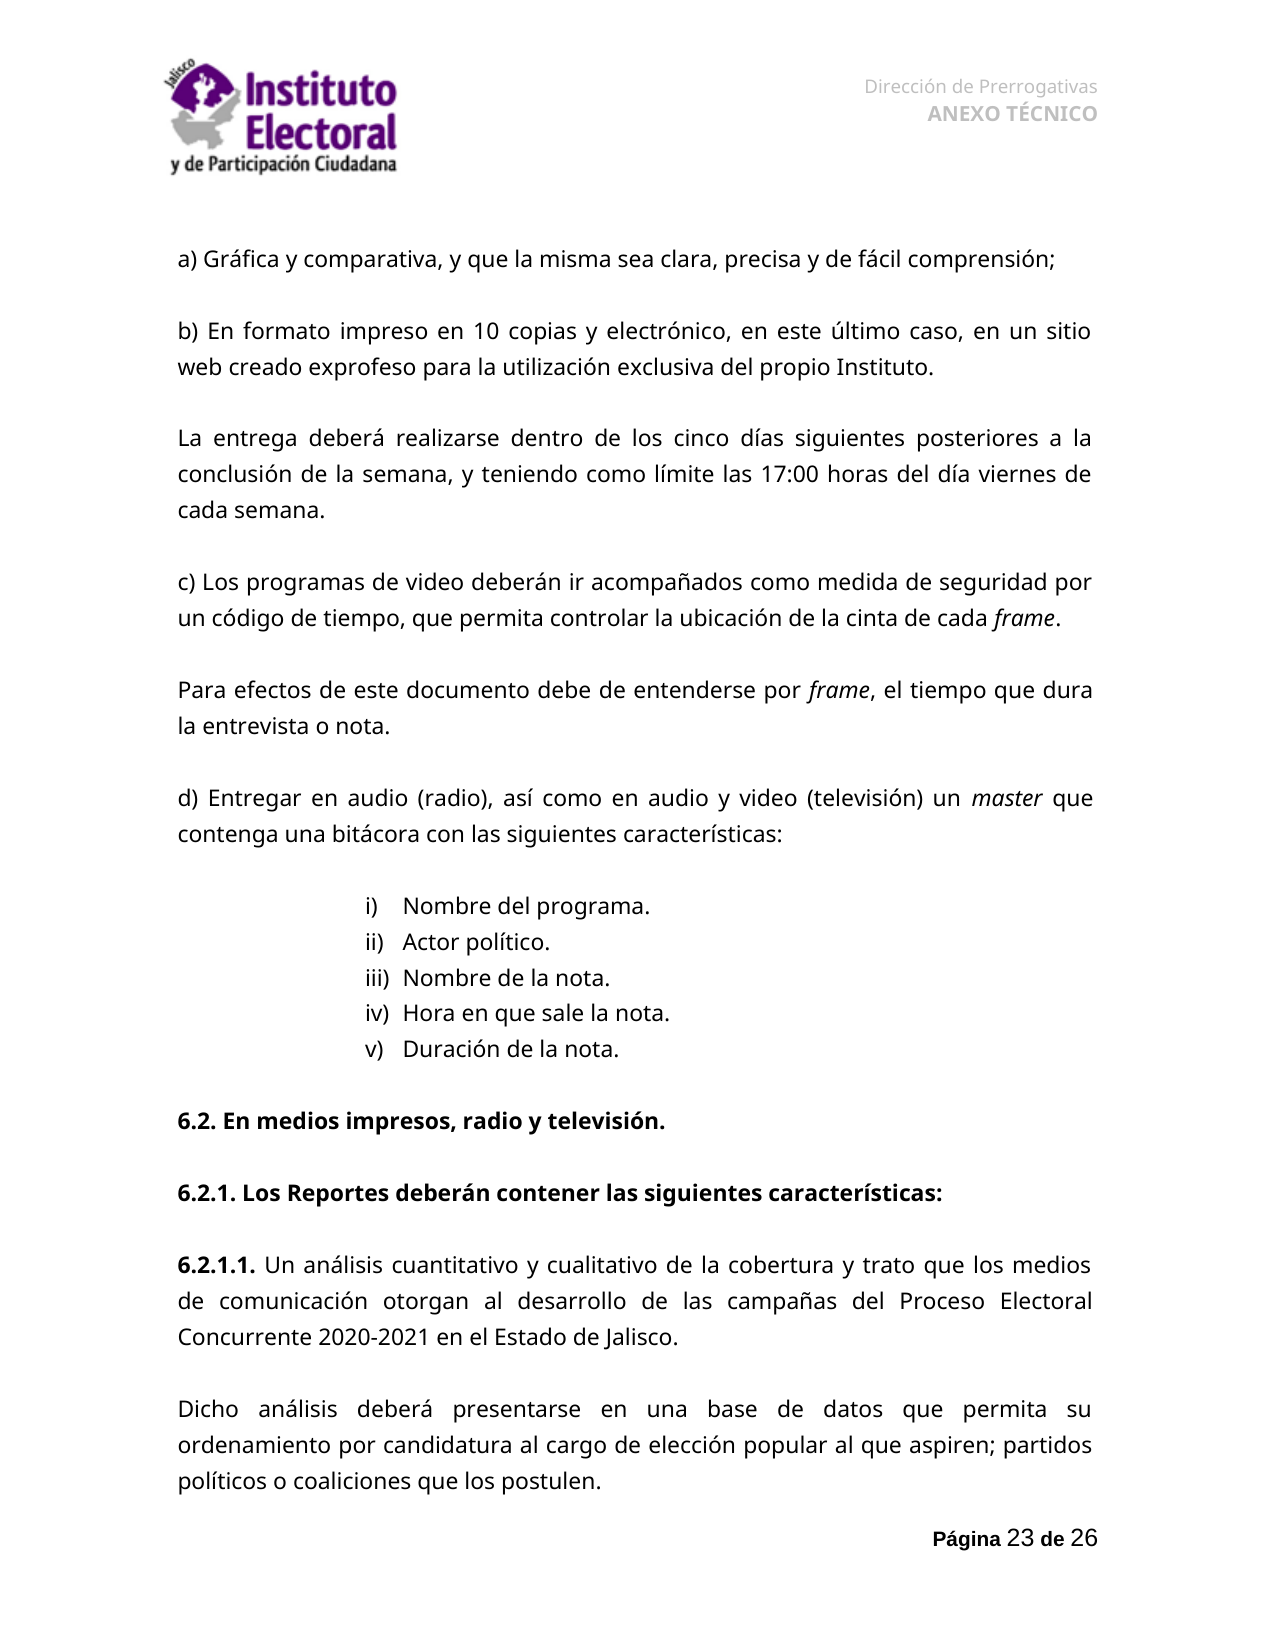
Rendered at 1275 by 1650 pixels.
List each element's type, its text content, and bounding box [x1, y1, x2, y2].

text 6.2. En medios impresos, radio y televisión. [177, 1105, 1093, 1136]
list Nombre de la nota. [365, 961, 1093, 993]
text a) Gráfica y comparativa, y que la misma sea clara, precisa y de fácil comprensión; [177, 243, 1093, 274]
text b) En formato impreso en 10 copias y electrónico, en este último caso, en un sitio web creado exprofeso para la utilización exclusiva del propio Instituto. [177, 314, 1093, 382]
list Nombre del programa. [365, 889, 1093, 921]
text 6.2.1. Los Reportes deberán contener las siguientes características: [177, 1177, 1093, 1208]
text La entrega deberá realizarse dentro de los cinco días siguientes posteriores a la conclusión de la semana, y teniendo como límite las 17:00 horas del día viernes de cada semana. [177, 422, 1093, 526]
text c) Los programas de video deberán ir acompañados como medida de seguridad por un código de tiempo, que permita controlar la ubicación de la cinta de cada frame. [177, 566, 1093, 633]
list Duración de la nota. [365, 1033, 1093, 1064]
text d) Entregar en audio (radio), así como en audio y video (televisión) un master que contenga una bitácora con las siguientes características: [177, 782, 1093, 849]
text Dicho análisis deberá presentarse en una base de datos que permita su ordenamiento por candidatura al cargo de elección popular al que aspiren; partidos políticos o coaliciones que los postulen. [177, 1393, 1093, 1496]
list Hora en que sale la nota. [365, 997, 1093, 1029]
text 6.2.1.1. Un análisis cuantitativo y cualitativo de la cobertura y trato que los medios de comunicación otorgan al desarrollo de las campañas del Proceso Electoral Concurrente 2020-2021 en el Estado de Jalisco. [177, 1249, 1093, 1352]
list Actor político. [365, 926, 1093, 957]
text Para efectos de este documento debe de entenderse por frame, el tiempo que dura la entrevista o nota. [177, 674, 1093, 741]
picture [140, 31, 427, 194]
